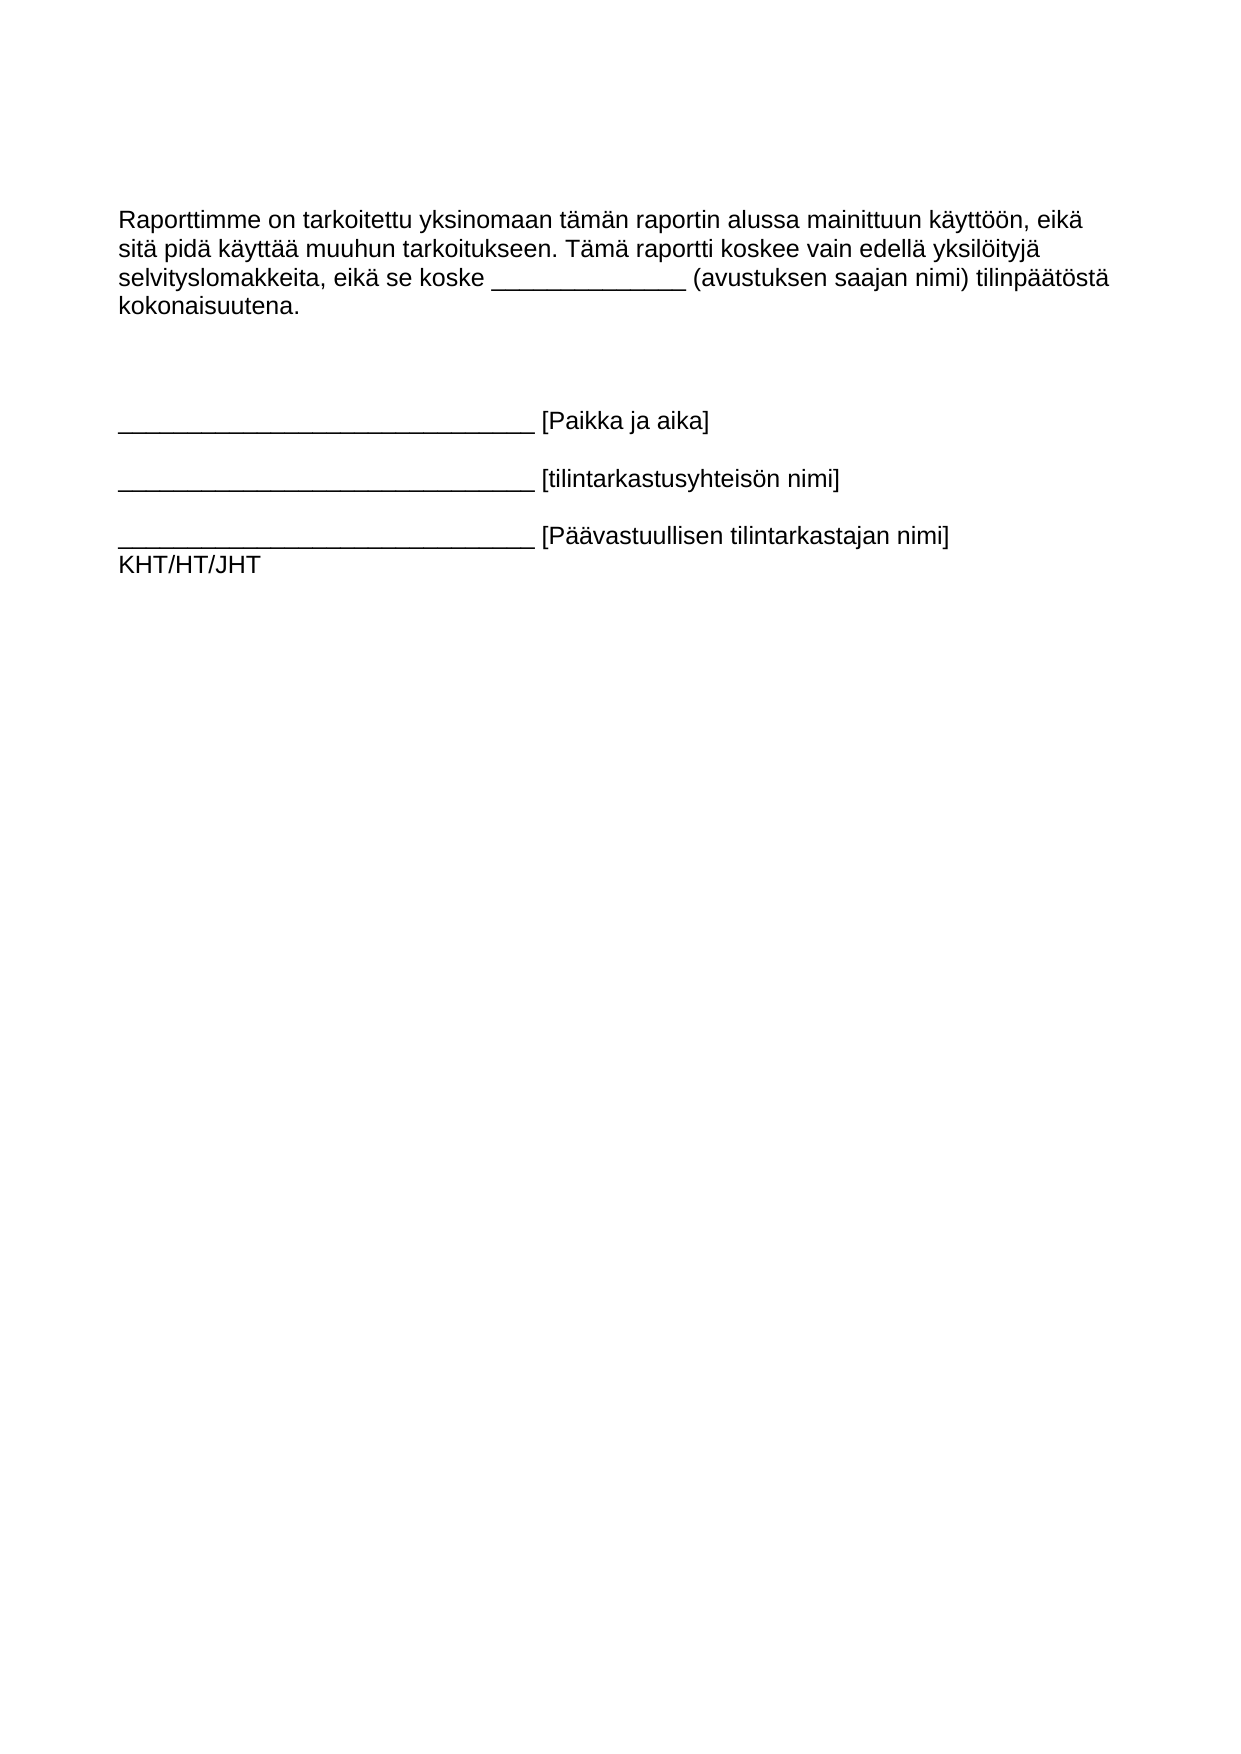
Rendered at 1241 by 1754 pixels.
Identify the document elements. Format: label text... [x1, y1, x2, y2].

text KHT/HT/JHT [118, 550, 1122, 579]
text ______________________________ [tilintarkastusyhteisön nimi] [118, 464, 1122, 493]
text ______________________________ [Päävastuullisen tilintarkastajan nimi] [118, 521, 1122, 550]
text Raporttimme on tarkoitettu yksinomaan tämän raportin alussa mainittuun käyttöön, eikä sitä pidä käyttää muuhun tarkoitukseen. Tämä raportti koskee vain edellä yksilöityjä selvityslomakkeita, eikä se koske ______________ (avustuksen saajan nimi) tilinpäätöstä kokonaisuutena. [118, 205, 1122, 320]
text ______________________________ [Paikka ja aika] [118, 406, 1122, 435]
